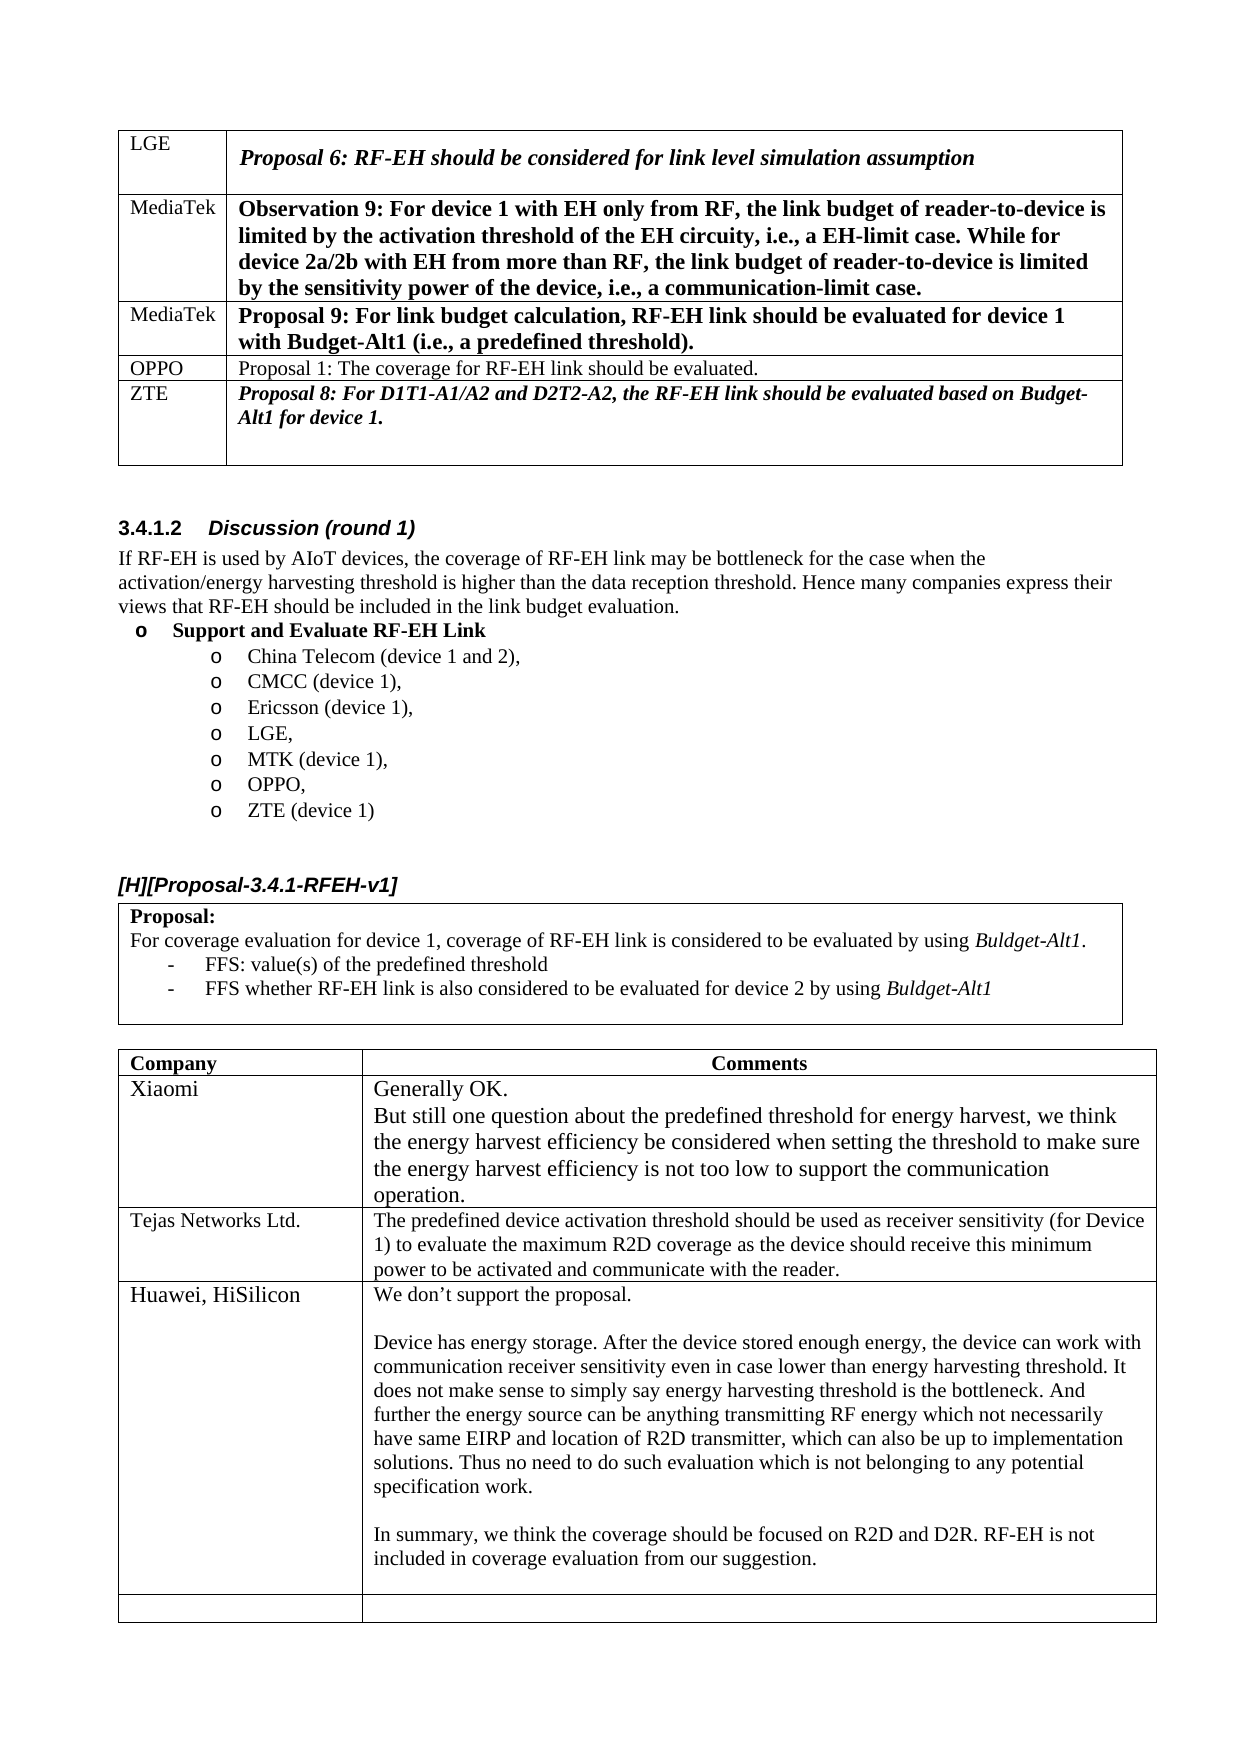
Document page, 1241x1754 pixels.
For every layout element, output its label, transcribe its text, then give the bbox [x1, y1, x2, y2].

list China Telecom (device 1 and 2), [210, 643, 1122, 669]
table_cell Generally OK. But still one question about the predefined threshold for energy harvest, we think the energy harvest efficiency be considered when setting the threshold to make sure the energy harvest efficiency is not too low to support the communication operation. [363, 1076, 1156, 1207]
table_cell Proposal 6: RF-EH should be considered for link level simulation assumption [227, 131, 1122, 194]
table_header Proposal: For coverage evaluation for device 1, coverage of RF-EH link is considered to be evaluated by using Buldget-Alt1. FFS: value(s) of the predefined threshold FFS whether RF-EH link is also considered to be evaluated for device 2 by using Buldget-Alt1 [119, 904, 1122, 1024]
table_cell [363, 1595, 1156, 1622]
list CMCC (device 1), [210, 669, 1122, 695]
table_cell [119, 1595, 362, 1622]
table_cell We don’t support the proposal. Device has energy storage. After the device stored enough energy, the device can work with communication receiver sensitivity even in case lower than energy harvesting threshold. It does not make sense to simply say energy harvesting threshold is the bottleneck. And further the energy source can be anything transmitting RF energy which not necessarily have same EIRP and location of R2D transmitter, which can also be up to implementation solutions. Thus no need to do such evaluation which is not belonging to any potential specification work. In summary, we think the coverage should be focused on R2D and D2R. RF-EH is not included in coverage evaluation from our suggestion. [363, 1282, 1156, 1594]
list Support and Evaluate RF-EH Link [135, 618, 1122, 643]
table_header Comments [363, 1050, 1156, 1074]
table_cell LGE [119, 131, 226, 194]
table_cell Tejas Networks Ltd. [119, 1208, 362, 1281]
table_cell The predefined device activation threshold should be used as receiver sensitivity (for Device 1) to evaluate the maximum R2D coverage as the device should receive this minimum power to be activated and communicate with the reader. [363, 1208, 1156, 1281]
table_header Company [119, 1050, 362, 1074]
table_cell Huawei, HiSilicon [119, 1282, 362, 1594]
subtitle [H][Proposal-3.4.1-RFEH-v1] [118, 873, 1122, 897]
table_cell ZTE [119, 381, 226, 465]
list LGE, [210, 721, 1122, 746]
table_cell MediaTek [119, 302, 226, 354]
text If RF-EH is used by AIoT devices, the coverage of RF-EH link may be bottleneck for the case when the activation/energy harvesting threshold is higher than the data reception threshold. Hence many companies express their views that RF-EH should be included in the link budget evaluation. [118, 546, 1122, 618]
table_cell Proposal 9: For link budget calculation, RF-EH link should be evaluated for device 1 with Budget-Alt1 (i.e., a predefined threshold). [227, 302, 1122, 354]
table_cell OPPO [119, 356, 226, 379]
table_cell Xiaomi [119, 1076, 362, 1207]
list OPPO, [210, 772, 1122, 798]
list ZTE (device 1) [210, 798, 1122, 824]
list Ericsson (device 1), [210, 695, 1122, 721]
table_cell Proposal 1: The coverage for RF-EH link should be evaluated. [227, 356, 1122, 379]
subtitle Discussion (round 1) [118, 515, 1122, 539]
table_cell Proposal 8: For D1T1-A1/A2 and D2T2-A2, the RF-EH link should be evaluated based on Budget-Alt1 for device 1. [227, 381, 1122, 465]
table_cell Observation 9: For device 1 with EH only from RF, the link budget of reader-to-device is limited by the activation threshold of the EH circuity, i.e., a EH-limit case. While for device 2a/2b with EH from more than RF, the link budget of reader-to-device is limited by the sensitivity power of the device, i.e., a communication-limit case. [227, 195, 1122, 301]
list MTK (device 1), [210, 746, 1122, 772]
table_cell MediaTek [119, 195, 226, 301]
